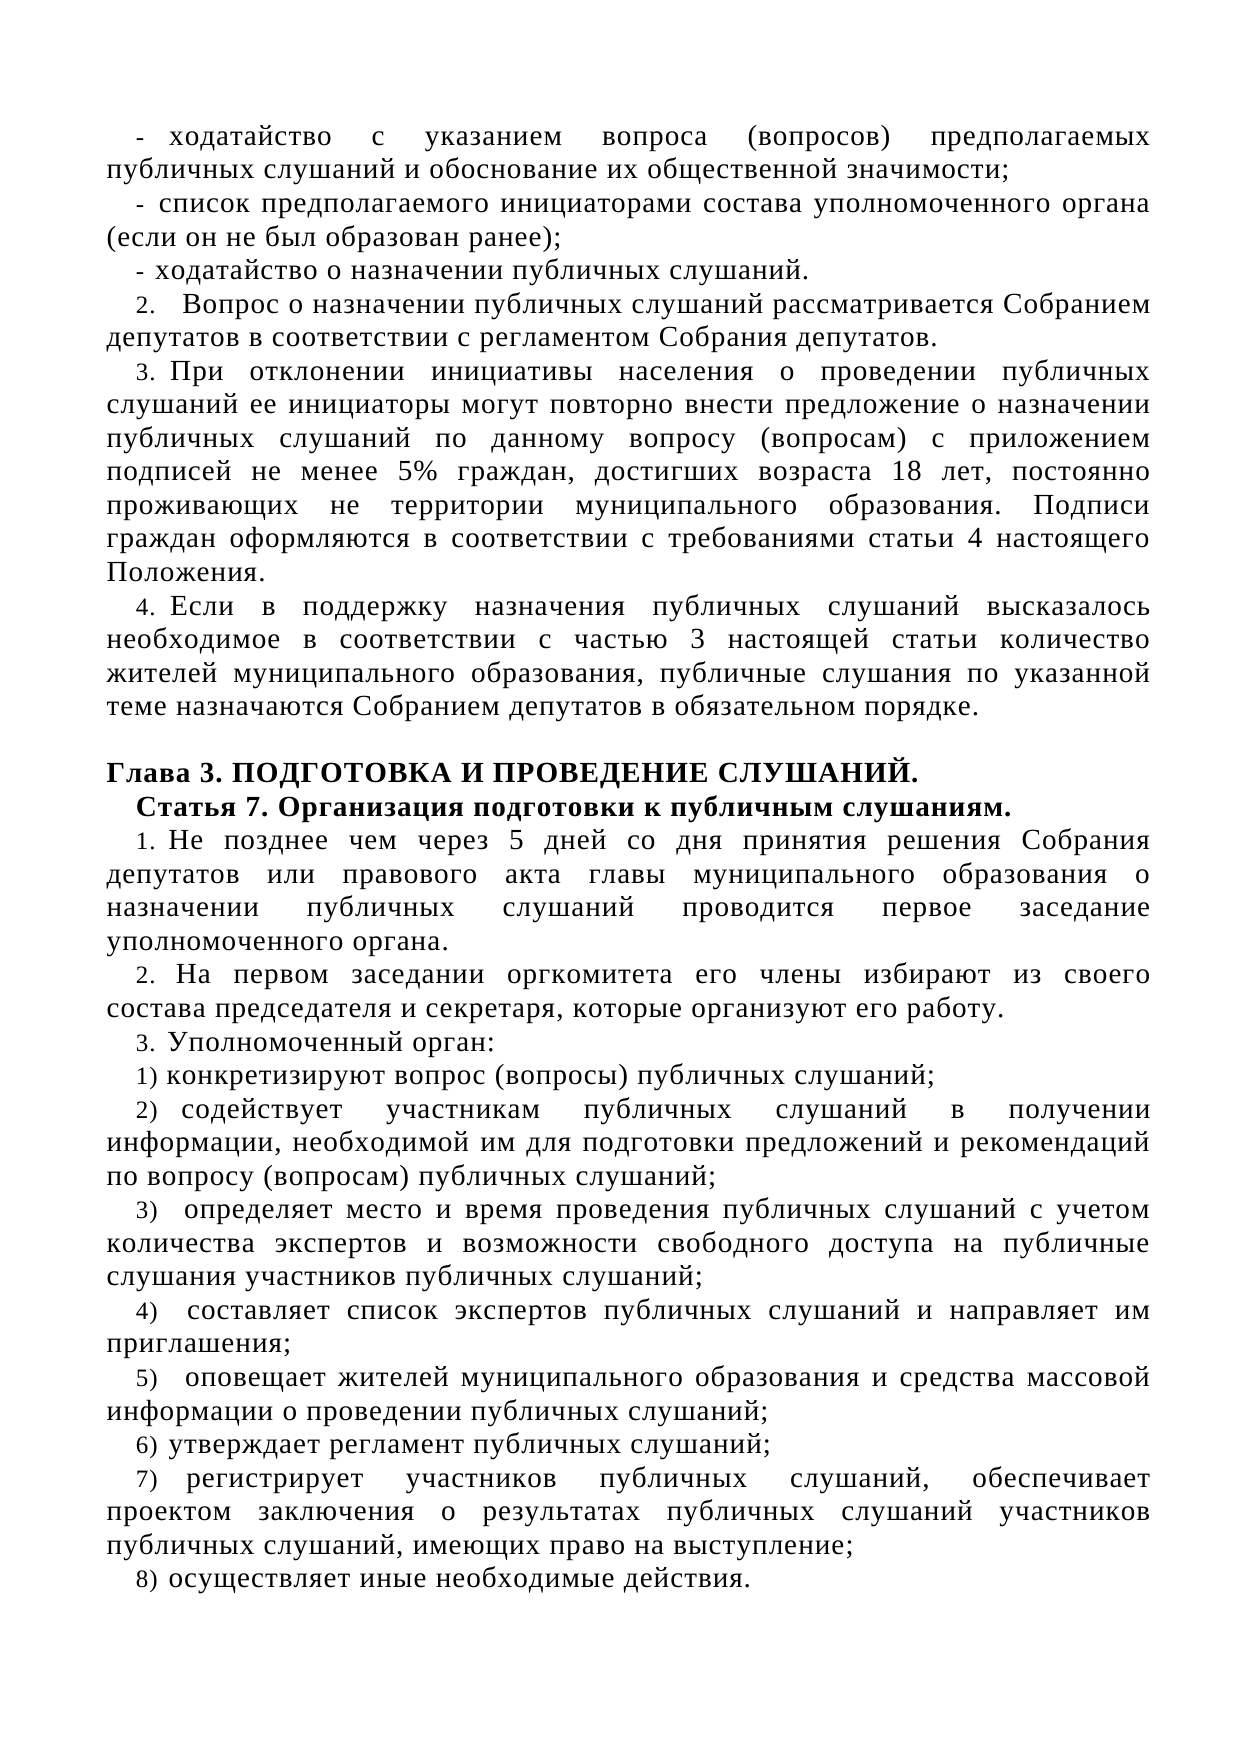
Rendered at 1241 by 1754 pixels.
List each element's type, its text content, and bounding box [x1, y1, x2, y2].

list оповещает жителей муниципального образования и средства массовой информации о проведении публичных слушаний; [106, 1359, 1152, 1426]
list утверждает регламент публичных слушаний; [106, 1426, 1152, 1460]
list Вопрос о назначении публичных слушаний рассматривается Собранием депутатов в соответствии с регламентом Собрания депутатов. [106, 286, 1152, 353]
list При отклонении инициативы населения о проведении публичных слушаний ее инициаторы могут повторно внести предложение о назначении публичных слушаний по данному вопросу (вопросам) с приложением подписей не менее 5% граждан, достигших возраста 18 лет, постоянно проживающих не территории муниципального образования. Подписи граждан оформляются в соответствии с требованиями статьи 4 настоящего Положения. [106, 353, 1152, 588]
list Не позднее чем через 5 дней со дня принятия решения Собрания депутатов или правового акта главы муниципального образования о назначении публичных слушаний проводится первое заседание уполномоченного органа. [106, 822, 1152, 957]
list Если в поддержку назначения публичных слушаний высказалось необходимое в соответствии с частью 3 настоящей статьи количество жителей муниципального образования, публичные слушания по указанной теме назначаются Собранием депутатов в обязательном порядке. [106, 588, 1152, 722]
list На первом заседании оргкомитета его члены избирают из своего состава председателя и секретаря, которые организуют его работу. [106, 957, 1152, 1024]
list составляет список экспертов публичных слушаний и направляет им приглашения; [106, 1292, 1152, 1359]
list осуществляет иные необходимые действия. [106, 1560, 1152, 1594]
list список предполагаемого инициаторами состава уполномоченного органа (если он не был образован ранее); [106, 185, 1152, 252]
list содействует участникам публичных слушаний в получении информации, необходимой им для подготовки предложений и рекомендаций по вопросу (вопросам) публичных слушаний; [106, 1091, 1152, 1191]
list ходатайство о назначении публичных слушаний. [106, 252, 1152, 286]
list Уполномоченный орган: [106, 1024, 1152, 1057]
list конкретизируют вопрос (вопросы) публичных слушаний; [106, 1057, 1152, 1091]
list регистрирует участников публичных слушаний, обеспечивает проектом заключения о результатах публичных слушаний участников публичных слушаний, имеющих право на выступление; [106, 1460, 1152, 1560]
text Статья 7. Организация подготовки к публичным слушаниям. [106, 789, 1152, 822]
list определяет место и время проведения публичных слушаний с учетом количества экспертов и возможности свободного доступа на публичные слушания участников публичных слушаний; [106, 1191, 1152, 1292]
text Глава 3. ПОДГОТОВКА И ПРОВЕДЕНИЕ СЛУШАНИЙ. [106, 755, 1152, 789]
list ходатайство с указанием вопроса (вопросов) предполагаемых публичных слушаний и обоснование их общественной значимости; [106, 118, 1152, 185]
